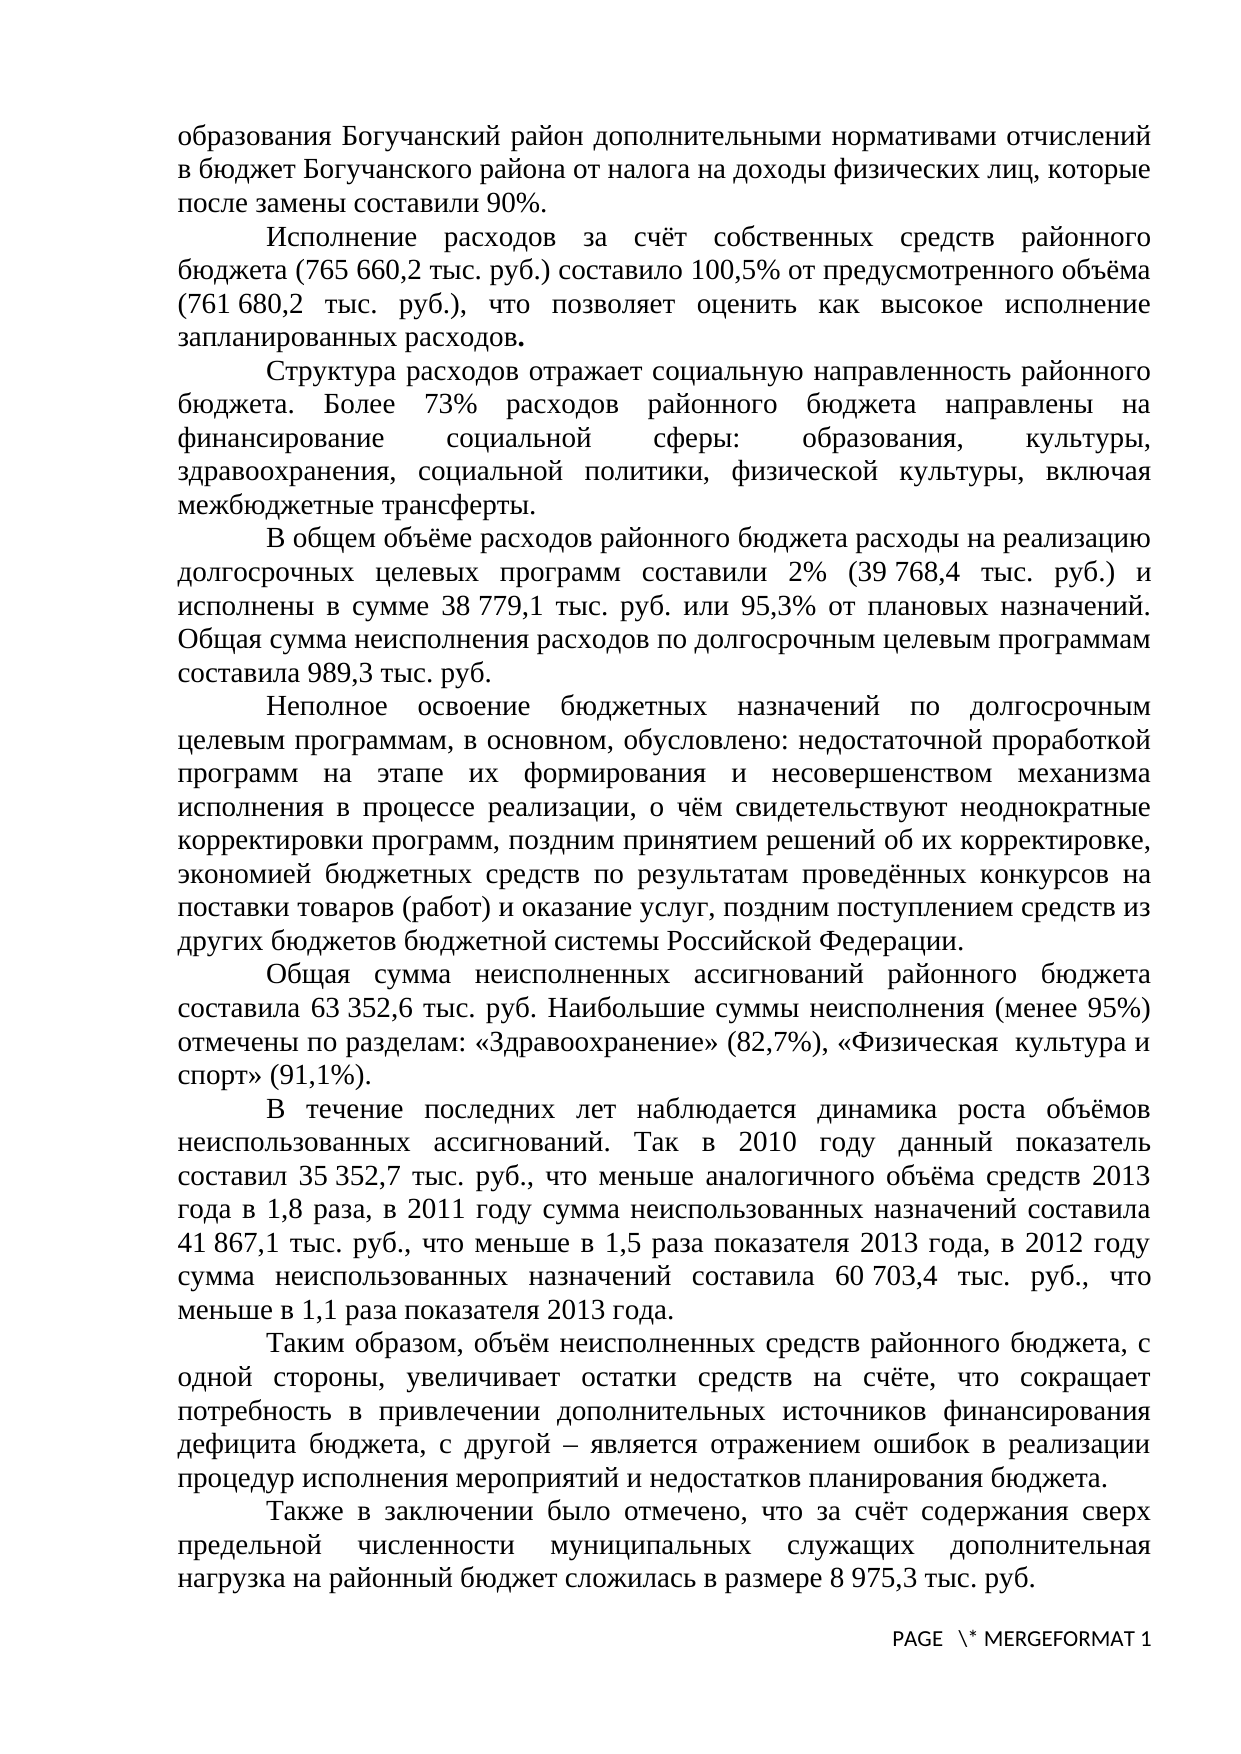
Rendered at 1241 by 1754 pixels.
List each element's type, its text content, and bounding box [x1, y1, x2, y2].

text В течение последних лет наблюдается динамика роста объёмов неиспользованных ассигнований. Так в 2010 году данный показатель составил 35 352,7 тыс. руб., что меньше аналогичного объёма средств 2013 года в 1,8 раза, в 2011 году сумма неиспользованных назначений составила 41 867,1 тыс. руб., что меньше в 1,5 раза показателя 2013 года, в 2012 году сумма неиспользованных назначений составила 60 703,4 тыс. руб., что меньше в 1,1 раза показателя 2013 года. [177, 1091, 1152, 1326]
text Общая сумма неисполненных ассигнований районного бюджета составила 63 352,6 тыс. руб. Наибольшие суммы неисполнения (менее 95%) отмечены по разделам: «Здравоохранение» (82,7%), «Физическая культура и спорт» (91,1%). [177, 957, 1152, 1091]
text Также в заключении было отмечено, что за счёт содержания сверх предельной численности муниципальных служащих дополнительная нагрузка на районный бюджет сложилась в размере 8 975,3 тыс. руб. [177, 1493, 1152, 1594]
text В общем объёме расходов районного бюджета расходы на реализацию долгосрочных целевых программ составили 2% (39 768,4 тыс. руб.) и исполнены в сумме 38 779,1 тыс. руб. или 95,3% от плановых назначений. Общая сумма неисполнения расходов по долгосрочным целевым программам составила 989,3 тыс. руб. [177, 521, 1152, 688]
text Исполнение расходов за счёт собственных средств районного бюджета (765 660,2 тыс. руб.) составило 100,5% от предусмотренного объёма (761 680,2 тыс. руб.), что позволяет оценить как высокое исполнение запланированных расходов. [177, 219, 1152, 353]
text Неполное освоение бюджетных назначений по долгосрочным целевым программам, в основном, обусловлено: недостаточной проработкой программ на этапе их формирования и несовершенством механизма исполнения в процессе реализации, о чём свидетельствуют неоднократные корректировки программ, поздним принятием решений об их корректировке, экономией бюджетных средств по результатам проведённых конкурсов на поставки товаров (работ) и оказание услуг, поздним поступлением средств из других бюджетов бюджетной системы Российской Федерации. [177, 688, 1152, 957]
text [177, 118, 1152, 219]
text Таким образом, объём неисполненных средств районного бюджета, с одной стороны, увеличивает остатки средств на счёте, что сокращает потребность в привлечении дополнительных источников финансирования дефицита бюджета, с другой – является отражением ошибок в реализации процедур исполнения мероприятий и недостатков планирования бюджета. [177, 1326, 1152, 1493]
text Структура расходов отражает социальную направленность районного бюджета. Более 73% расходов районного бюджета направлены на финансирование социальной сферы: образования, культуры, здравоохранения, социальной политики, физической культуры, включая межбюджетные трансферты. [177, 353, 1152, 521]
